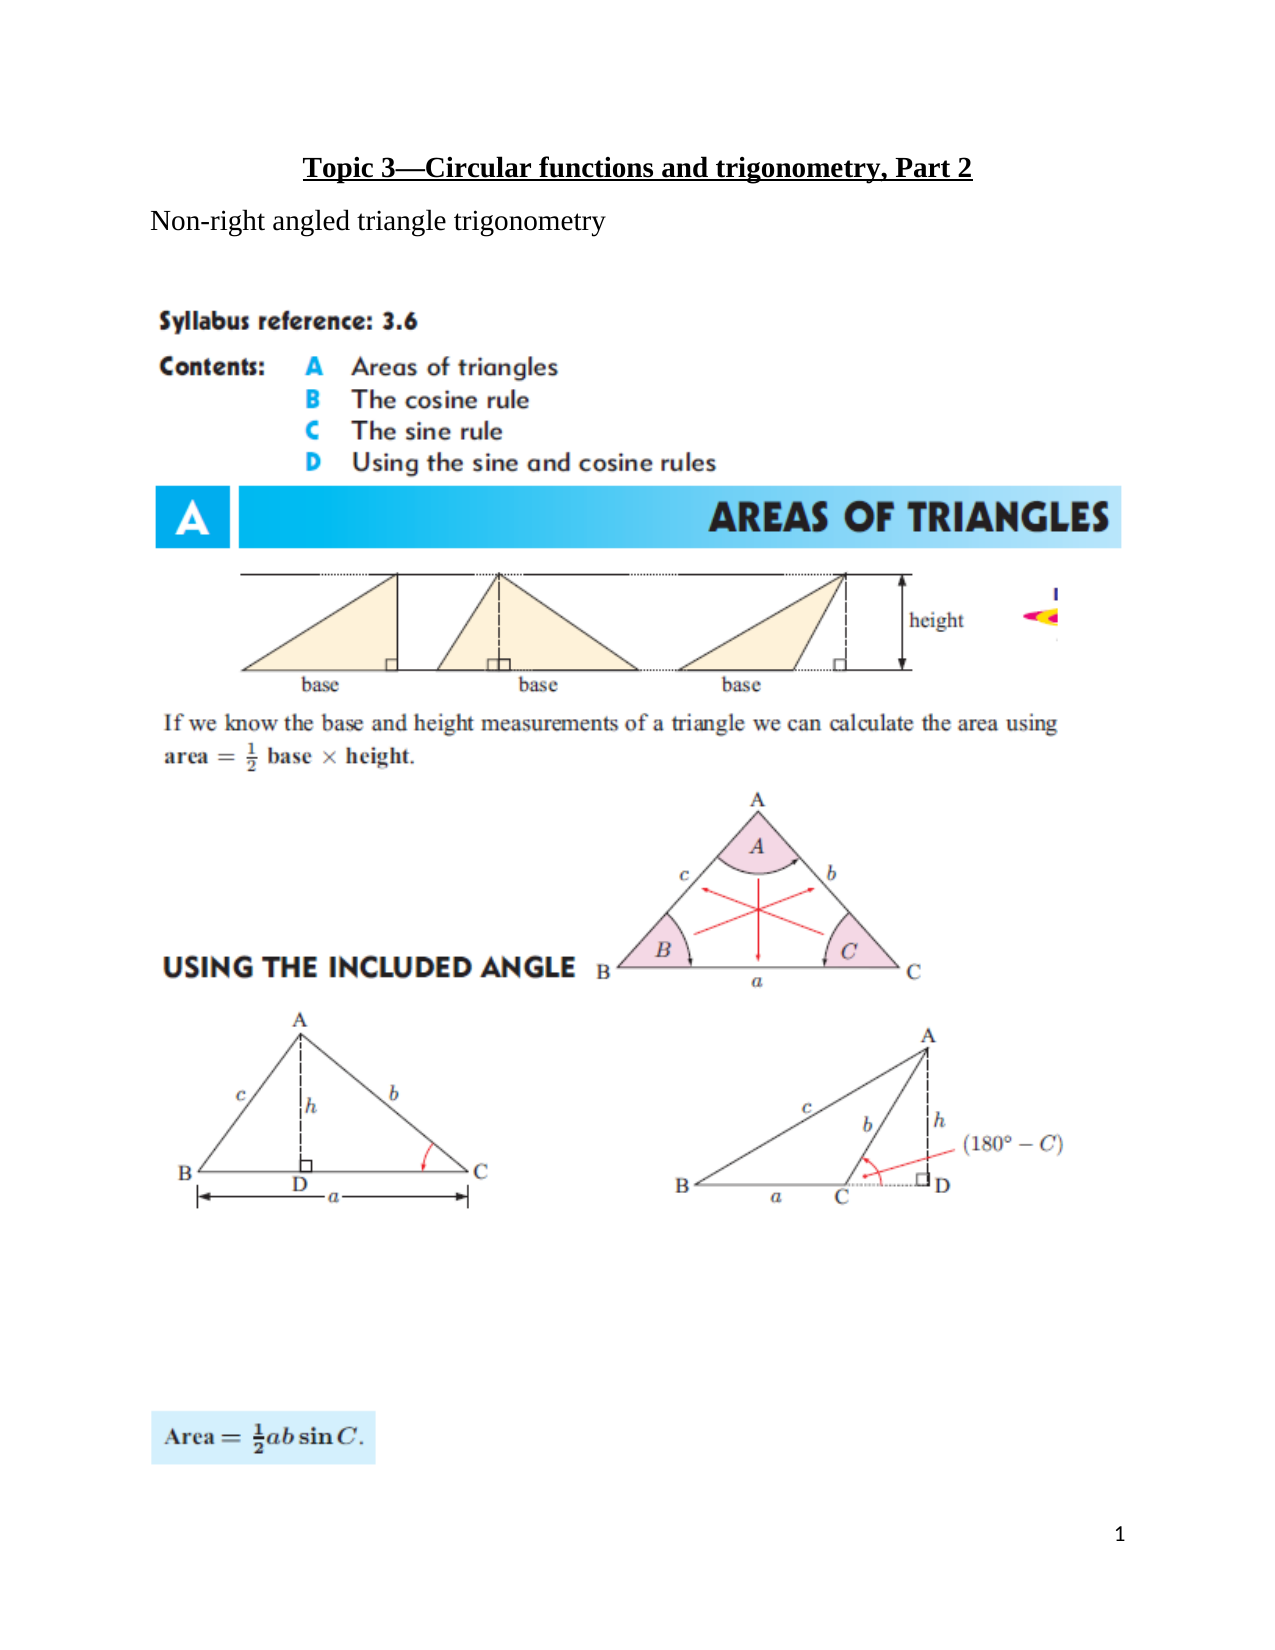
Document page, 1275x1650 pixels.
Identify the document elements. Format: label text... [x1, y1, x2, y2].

picture [150, 481, 1125, 553]
picture [150, 1005, 1121, 1229]
text Non-right angled triangle trigonometry [150, 203, 1125, 236]
text Topic 3—Circular functions and trigonometry, Part 2 [150, 150, 1125, 183]
picture [585, 780, 935, 998]
picture [150, 1394, 400, 1482]
picture [150, 938, 580, 998]
picture [150, 308, 729, 479]
picture [150, 560, 1058, 773]
